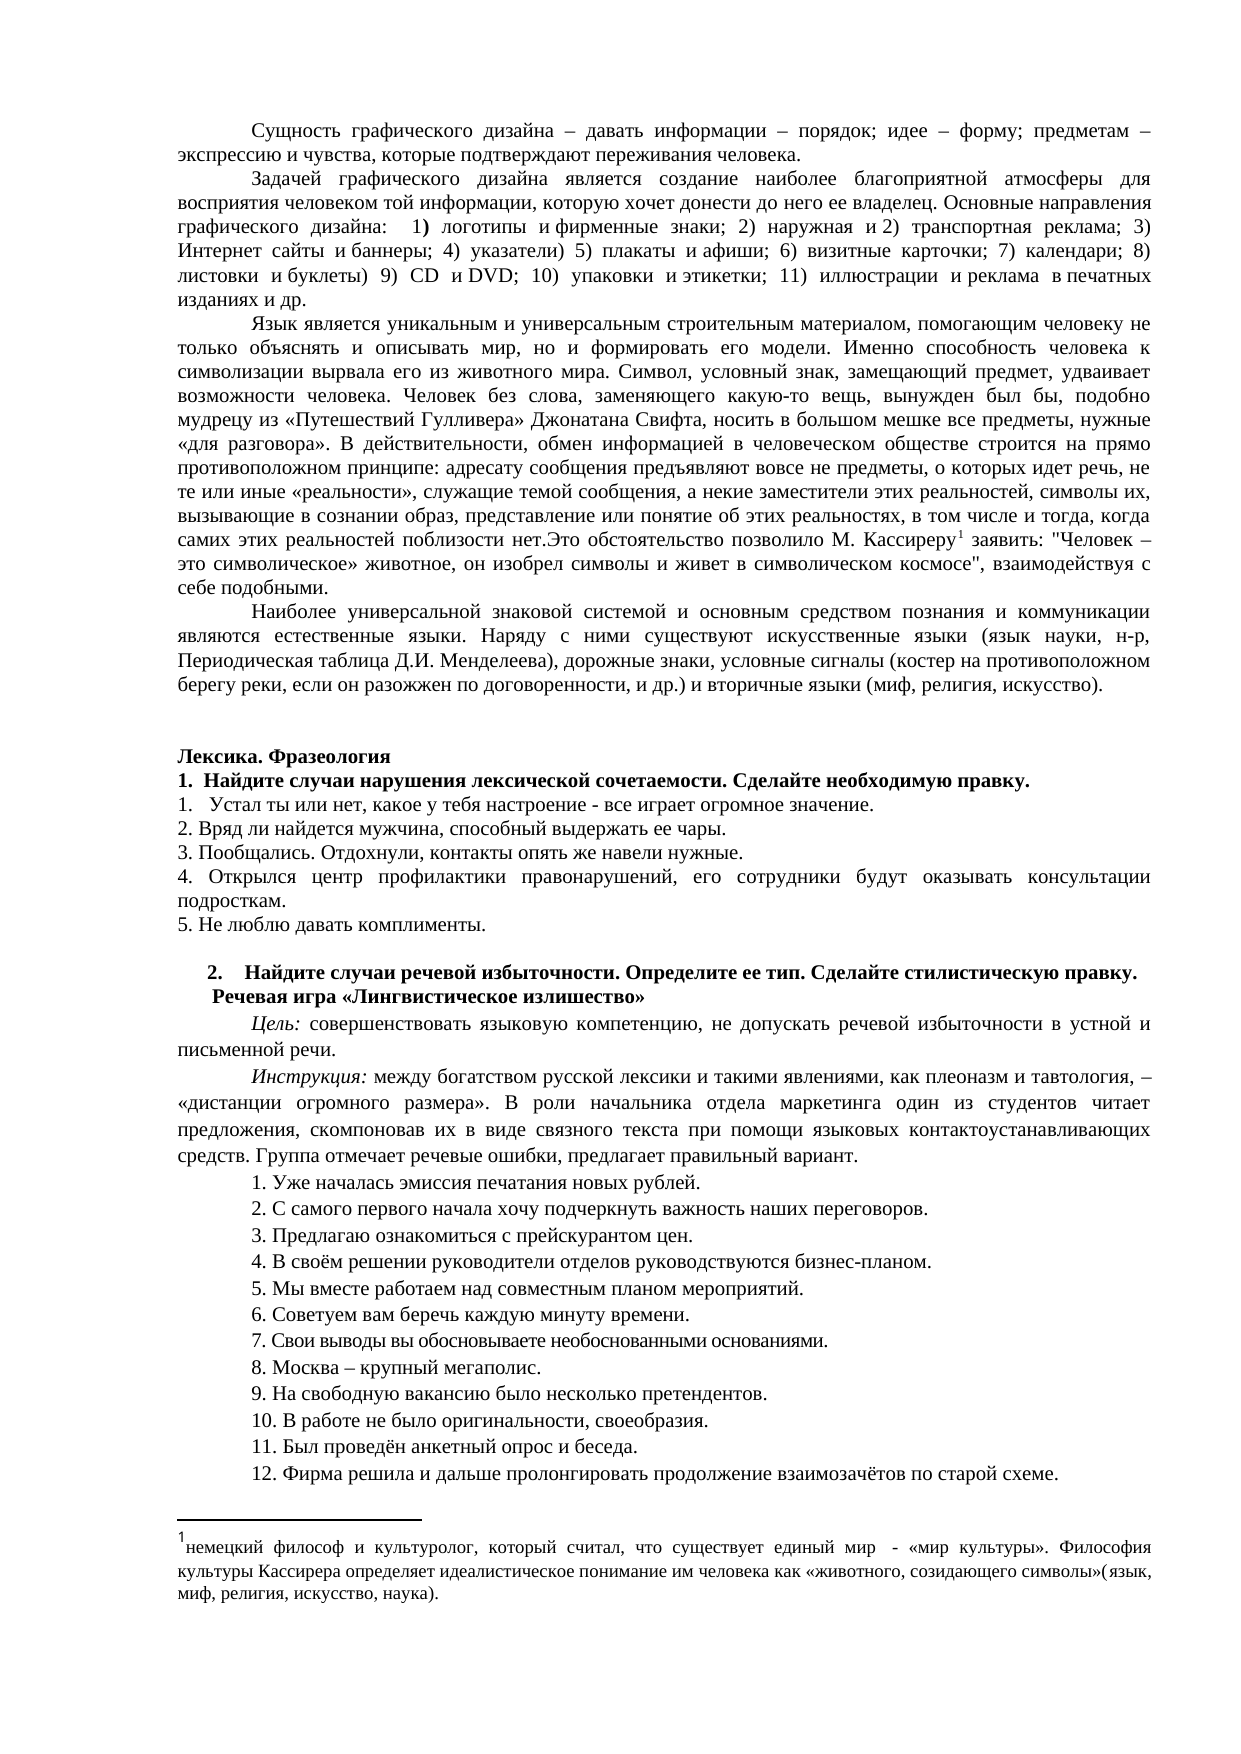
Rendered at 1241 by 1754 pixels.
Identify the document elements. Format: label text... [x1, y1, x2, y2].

text Лексика. Фразеология [177, 744, 1152, 768]
text 3. Пообщались. Отдохнули, контакты опять же навели нужные. [177, 840, 1152, 864]
list Мы вместе работаем над совместным планом мероприятий. [177, 1275, 1152, 1299]
text 2. Вряд ли найдется мужчина, способный выдержать ее чары. [177, 816, 1152, 840]
list В работе не было оригинальности, своеобразия. [177, 1408, 1152, 1432]
text Язык является уникальным и универсальным строительным материалом, помогающим человеку не только объяснять и описывать мир, но и формировать его модели. Именно способность человека к символизации вырвала его из животного мира. Символ, условный знак, замещающий предмет, удваивает возможности человека. Человек без слова, заменяющего какую-то вещь, вынужден был бы, подобно мудрецу из «Путешествий Гулливера» Джонатана Свифта, носить в большом мешке все предметы, нужные «для разговора». В действительности, обмен информацией в человеческом обществе строится на прямо противоположном принципе: адресату сообщения предъявляют вовсе не предметы, о которых идет речь, не те или иные «реальности», служащие темой сообщения, а некие заместители этих реальностей, символы их, вызывающие в сознании образ, представление или понятие об этих реальностях, в том числе и тогда, когда самих этих реальностей поблизости нет.Это обстоятельство позволило М. Кассиреру заявить: "Человек – это символическое» животное, он изобрел символы и живет в символическом космосе", взаимодействуя с себе подобными. [177, 311, 1152, 599]
list Москва – крупный мегаполис. [177, 1355, 1152, 1379]
list Фирма решила и дальше пролонгировать продолжение взаимозачётов по старой схеме. [177, 1461, 1152, 1485]
list Найдите случаи речевой избыточности. Определите ее тип. Сделайте стилистическую правку. [207, 960, 1152, 984]
list Советуем вам беречь каждую минуту времени. [177, 1302, 1152, 1326]
text 5. Не люблю давать комплименты. [177, 912, 1152, 936]
text 4. Открылся центр профилактики правонарушений, его сотрудники будут оказывать консультации подросткам. [177, 864, 1152, 912]
list На свободную вакансию было несколько претендентов. [177, 1381, 1152, 1405]
list С самого первого начала хочу подчеркнуть важность наших переговоров. [177, 1196, 1152, 1220]
list В своём решении руководители отделов руководствуются бизнес-планом. [177, 1249, 1152, 1273]
text Цель: совершенствовать языковую компетенцию, не допускать речевой избыточности в устной и письменной речи. [177, 1011, 1152, 1061]
list Уже началась эмиссия печатания новых рублей. [177, 1169, 1152, 1194]
list Был проведён анкетный опрос и беседа. [177, 1434, 1152, 1458]
text Речевая игра «Лингвистическое излишество» [177, 984, 1152, 1008]
list Свои выводы вы обосновываете необоснованными основаниями. [177, 1328, 1152, 1352]
text 1. Устал ты или нет, какое у тебя настроение - все играет огромное значение. [177, 792, 1152, 816]
text Сущность графического дизайна – давать информации – порядок; идее – форму; предметам – экспрессию и чувства, которые подтверждают переживания человека. [177, 118, 1152, 166]
text 1. Найдите случаи нарушения лексической сочетаемости. Сделайте необходимую правку. [177, 768, 1152, 792]
text Задачей графического дизайна является создание наиболее благоприятной атмосферы для восприятия человеком той информации, которую хочет донести до него ее владелец. Основные направления графического дизайна: 1) логотипы и фирменные знаки; 2) наружная и 2) транспортная реклама; 3) Интернет сайты и баннеры; 4) указатели) 5) плакаты и афиши; 6) визитные карточки; 7) календари; 8) листовки и буклеты) 9) CD и DVD; 10) упаковки и этикетки; 11) иллюстрации и реклама в печатных изданиях и др. [177, 166, 1152, 311]
text Наиболее универсальной знаковой системой и основным средством познания и коммуникации являются естественные языки. Наряду с ними существуют искусственные языки (язык науки, н-р, Периодическая таблица Д.И. Менделеева), дорожные знаки, условные сигналы (костер на противоположном берегу реки, если он разожжен по договоренности, и др.) и вторичные языки (миф, религия, искусство). [177, 599, 1152, 696]
list Предлагаю ознакомиться с прейскурантом цен. [177, 1222, 1152, 1247]
text Инструкция: между богатством русской лексики и такими явлениями, как плеоназм и тавтология, – «дистанции огромного размера». В роли начальника отдела маркетинга один из студентов читает предложения, скомпоновав их в виде связного текста при помощи языковых контактоустанавливающих средств. Группа отмечает речевые ошибки, предлагает правильный вариант. [177, 1064, 1152, 1167]
